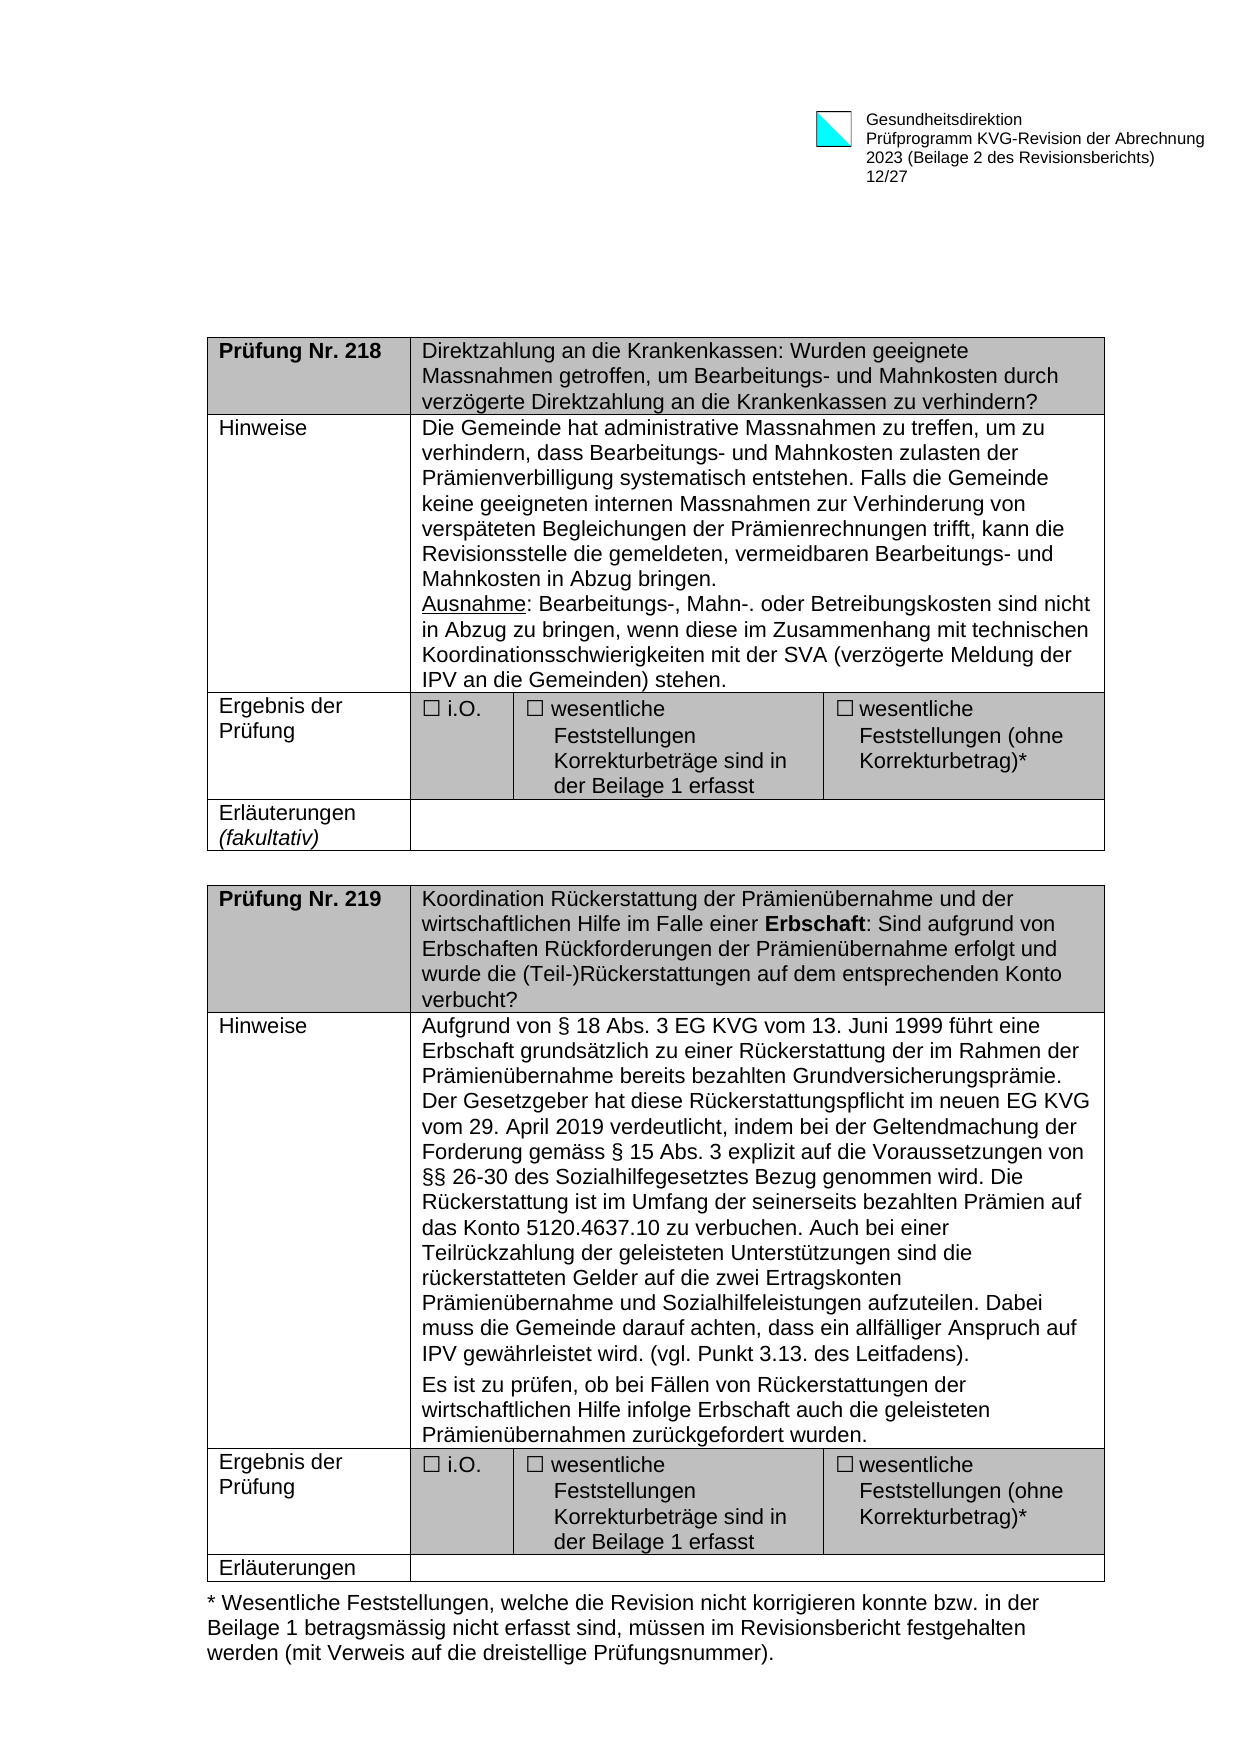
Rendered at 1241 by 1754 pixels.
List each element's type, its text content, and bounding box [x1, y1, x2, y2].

table_cell wesentliche Feststellungen Korrekturbeträge sind in der Beilage 1 erfasst [514, 1449, 823, 1554]
table_cell Aufgrund von § 18 Abs. 3 EG KVG vom 13. Juni 1999 führt eine Erbschaft grundsätzlich zu einer Rückerstattung der im Rahmen der Prämienübernahme bereits bezahlten Grundversicherungsprämie. Der Gesetzgeber hat diese Rückerstattungspflicht im neuen EG KVG vom 29. April 2019 verdeutlicht, indem bei der Geltendmachung der Forderung gemäss § 15 Abs. 3 explizit auf die Voraussetzungen von §§ 26-30 des Sozialhilfegesetztes Bezug genommen wird. Die Rückerstattung ist im Umfang der seinerseits bezahlten Prämien auf das Konto 5120.4637.10 zu verbuchen. Auch bei einer Teilrückzahlung der geleisteten Unterstützungen sind die rückerstatteten Gelder auf die zwei Ertragskonten Prämienübernahme und Sozialhilfeleistungen aufzuteilen. Dabei muss die Gemeinde darauf achten, dass ein allfälliger Anspruch auf IPV gewährleistet wird. (vgl. Punkt 3.13. des Leitfadens). Es ist zu prüfen, ob bei Fällen von Rückerstattungen der wirtschaftlichen Hilfe infolge Erbschaft auch die geleisteten Prämienübernahmen zurückgefordert wurden. [411, 1013, 1104, 1448]
table_header Koordination Rückerstattung der Prämienübernahme und der wirtschaftlichen Hilfe im Falle einer Erbschaft: Sind aufgrund von Erbschaften Rückforderungen der Prämienübernahme erfolgt und wurde die (Teil-)Rückerstattungen auf dem entsprechenden Konto verbucht? [411, 886, 1104, 1012]
table_cell [411, 800, 1104, 850]
table_cell i.O. [411, 693, 513, 799]
table_cell wesentliche Feststellungen Korrekturbeträge sind in der Beilage 1 erfasst [514, 693, 823, 799]
table_header Prüfung Nr. 218 [208, 338, 410, 414]
table_cell Erläuterungen (fakultativ) [208, 1555, 410, 1581]
table_cell Erläuterungen (fakultativ) [208, 800, 410, 850]
table_cell wesentliche Feststellungen (ohne Korrekturbetrag)* [824, 693, 1104, 799]
table_cell wesentliche Feststellungen (ohne Korrekturbetrag)* [824, 1449, 1104, 1554]
table_cell [411, 1555, 1104, 1581]
table_cell Ergebnis der Prüfung [208, 693, 410, 799]
table_cell Ergebnis der Prüfung [208, 1449, 410, 1554]
table_cell i.O. [411, 1449, 513, 1554]
table_cell Die Gemeinde hat administrative Massnahmen zu treffen, um zu verhindern, dass Bearbeitungs- und Mahnkosten zulasten der Prämienverbilligung systematisch entstehen. Falls die Gemeinde keine geeigneten internen Massnahmen zur Verhinderung von verspäteten Begleichungen der Prämienrechnungen trifft, kann die Revisionsstelle die gemeldeten, vermeidbaren Bearbeitungs- und Mahnkosten in Abzug bringen. Ausnahme: Bearbeitungs-, Mahn-. oder Betreibungskosten sind nicht in Abzug zu bringen, wenn diese im Zusammenhang mit technischen Koordinationsschwierigkeiten mit der SVA (verzögerte Meldung der IPV an die Gemeinden) stehen. [411, 415, 1104, 692]
picture [816, 111, 852, 147]
table_header Prüfung Nr. 219 [208, 886, 410, 1012]
table_cell Hinweise [208, 415, 410, 692]
table_cell Hinweise [208, 1013, 410, 1448]
table_header Direktzahlung an die Krankenkassen: Wurden geeignete Massnahmen getroffen, um Bearbeitungs- und Mahnkosten durch verzögerte Direktzahlung an die Krankenkassen zu verhindern? [411, 338, 1104, 414]
